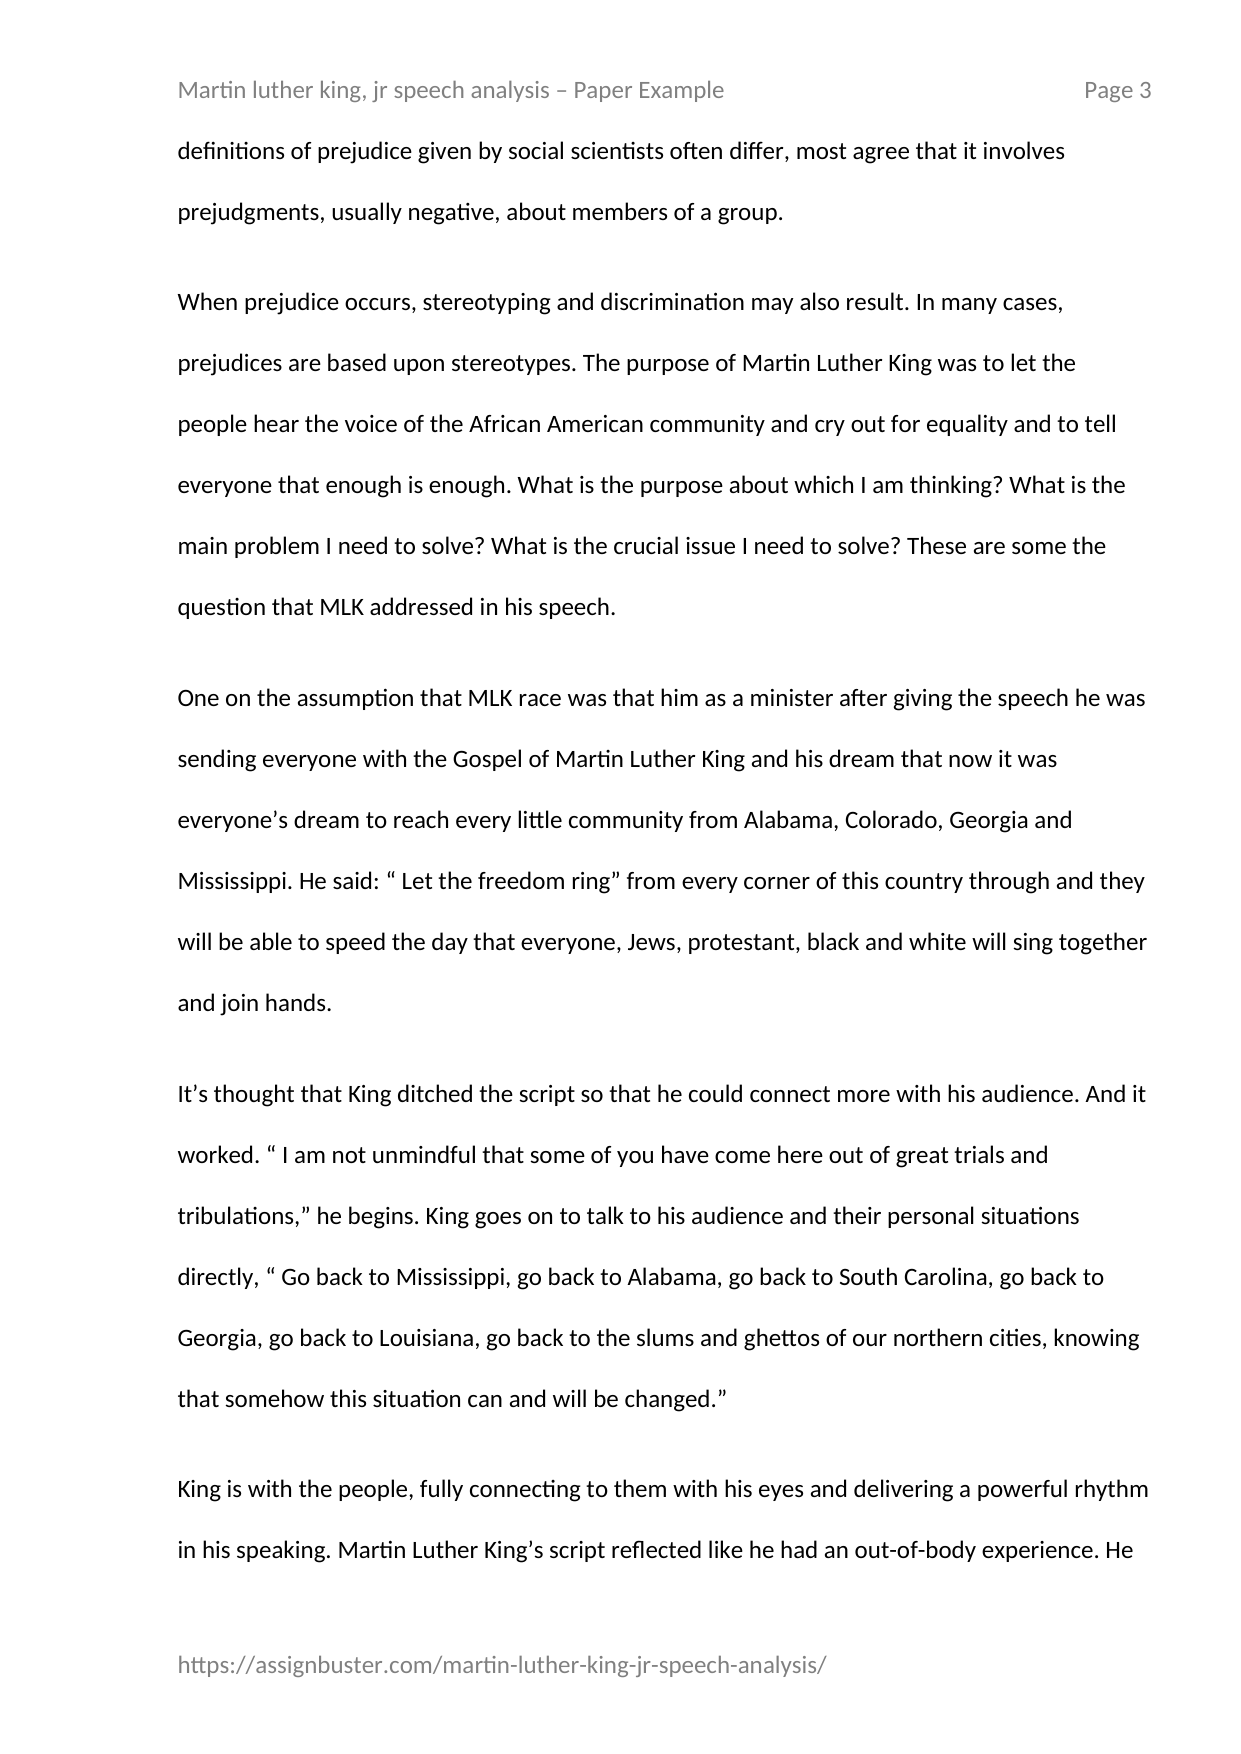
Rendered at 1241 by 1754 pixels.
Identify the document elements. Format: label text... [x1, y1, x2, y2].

text When prejudice occurs, stereotyping and discrimination may also result. In many cases, prejudices are based upon stereotypes. The purpose of Martin Luther King was to let the people hear the voice of the African American community and cry out for equality and to tell everyone that enough is enough. What is the purpose about which I am thinking? What is the main problem I need to solve? What is the crucial issue I need to solve? These are some the question that MLK addressed in his speech. [177, 286, 1152, 622]
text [177, 135, 1152, 226]
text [177, 1473, 1152, 1565]
text One on the assumption that MLK race was that him as a minister after giving the speech he was sending everyone with the Gospel of Martin Luther King and his dream that now it was everyone’s dream to reach every little community from Alabama, Colorado, Georgia and Mississippi. He said: “ Let the freedom ring” from every corner of this country through and they will be able to speed the day that everyone, Jews, protestant, black and white will sing together and join hands. [177, 682, 1152, 1018]
text It’s thought that King ditched the script so that he could connect more with his audience. And it worked. “ I am not unmindful that some of you have come here out of great trials and tribulations,” he begins. King goes on to talk to his audience and their personal situations directly, “ Go back to Mississippi, go back to Alabama, go back to South Carolina, go back to Georgia, go back to Louisiana, go back to the slums and ghettos of our northern cities, knowing that somehow this situation can and will be changed.” [177, 1078, 1152, 1413]
